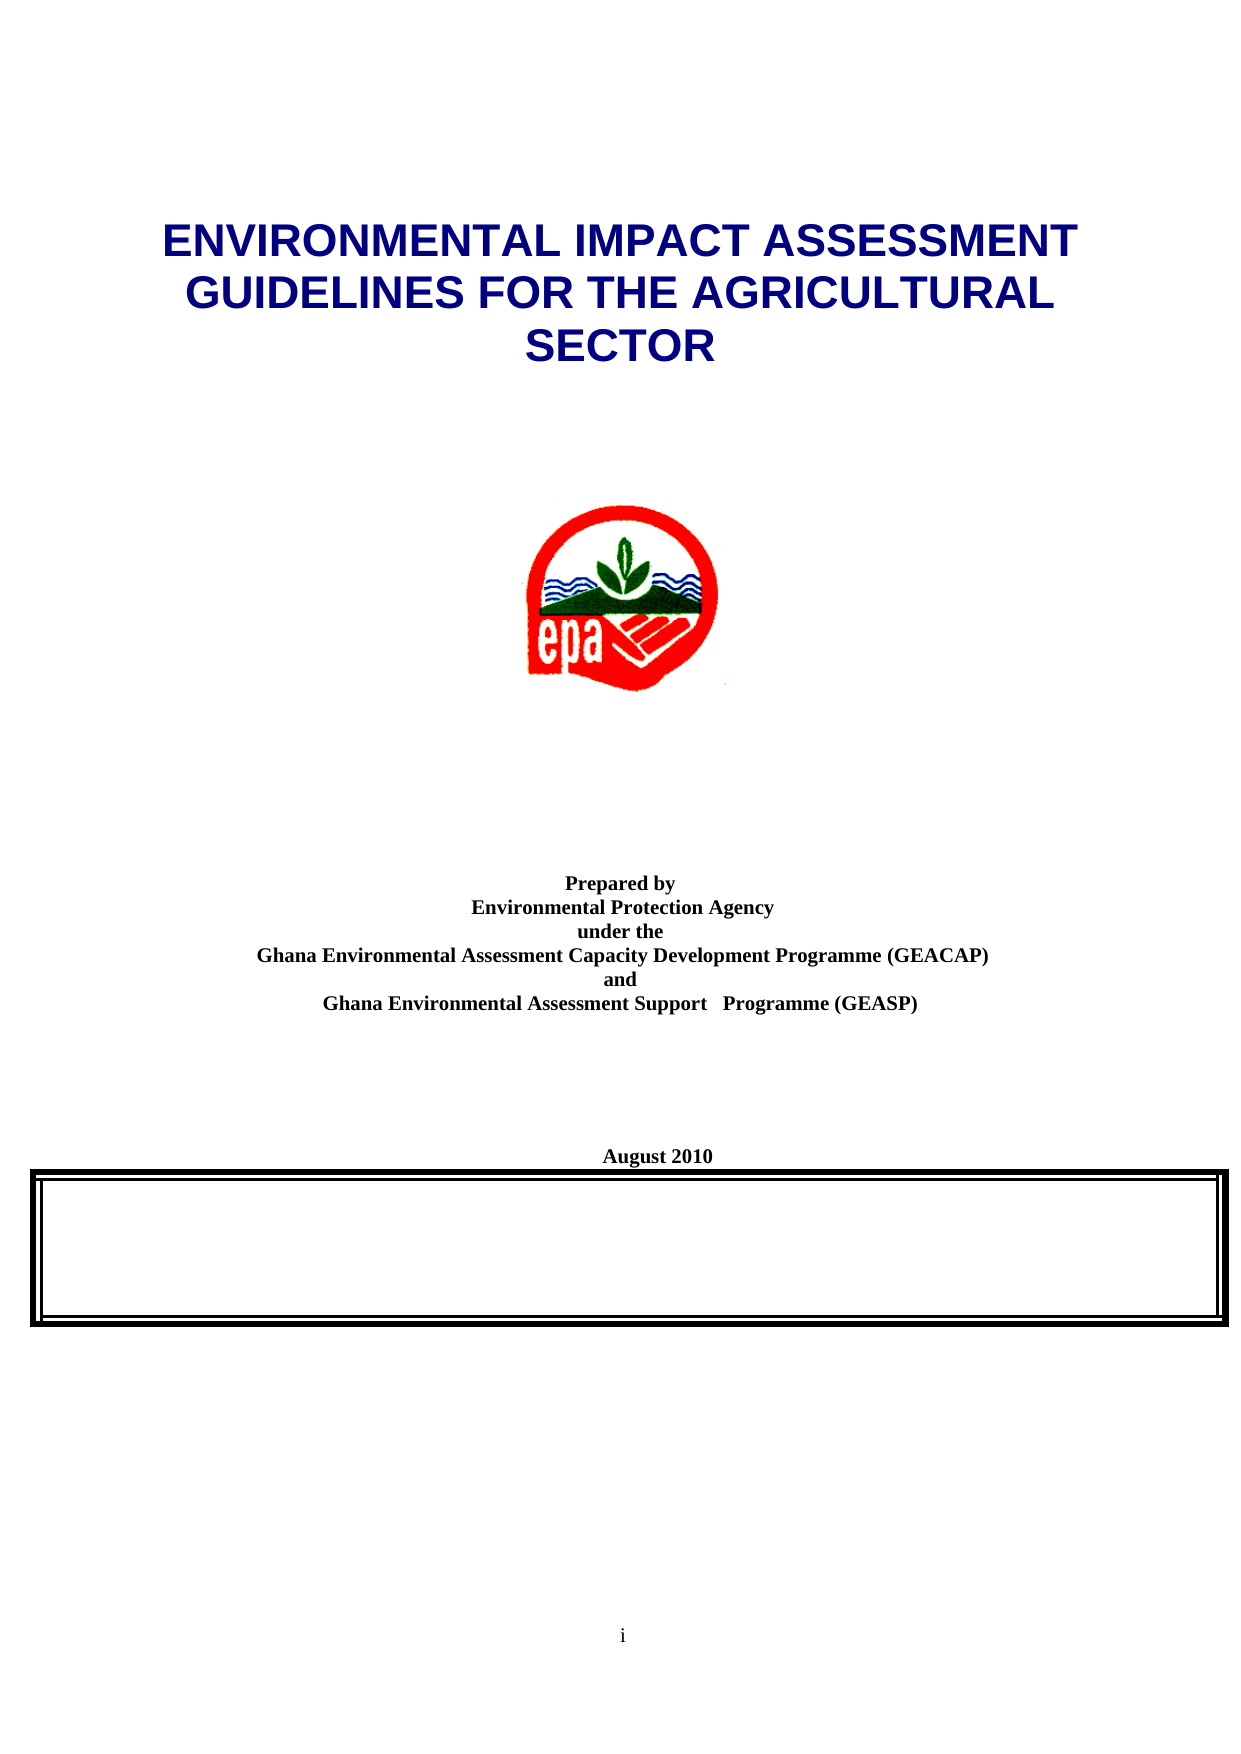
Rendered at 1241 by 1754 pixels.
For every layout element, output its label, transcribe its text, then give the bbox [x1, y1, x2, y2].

text Ghana Environmental Assessment Support Programme (GEASP) [88, 991, 1152, 1015]
text ENVIRONMENTAL IMPACT ASSESSMENT GUIDELINES FOR THE AGRICULTURAL SECTOR [88, 213, 1152, 371]
text Environmental Protection Agency [88, 895, 1152, 919]
text and [88, 967, 1152, 991]
text Ghana Environmental Assessment Capacity Development Programme (GEACAP) [88, 943, 1152, 967]
text under the [88, 919, 1152, 943]
text August 2010 [88, 1144, 1152, 1168]
text Prepared by [88, 871, 1152, 895]
picture [508, 495, 732, 712]
